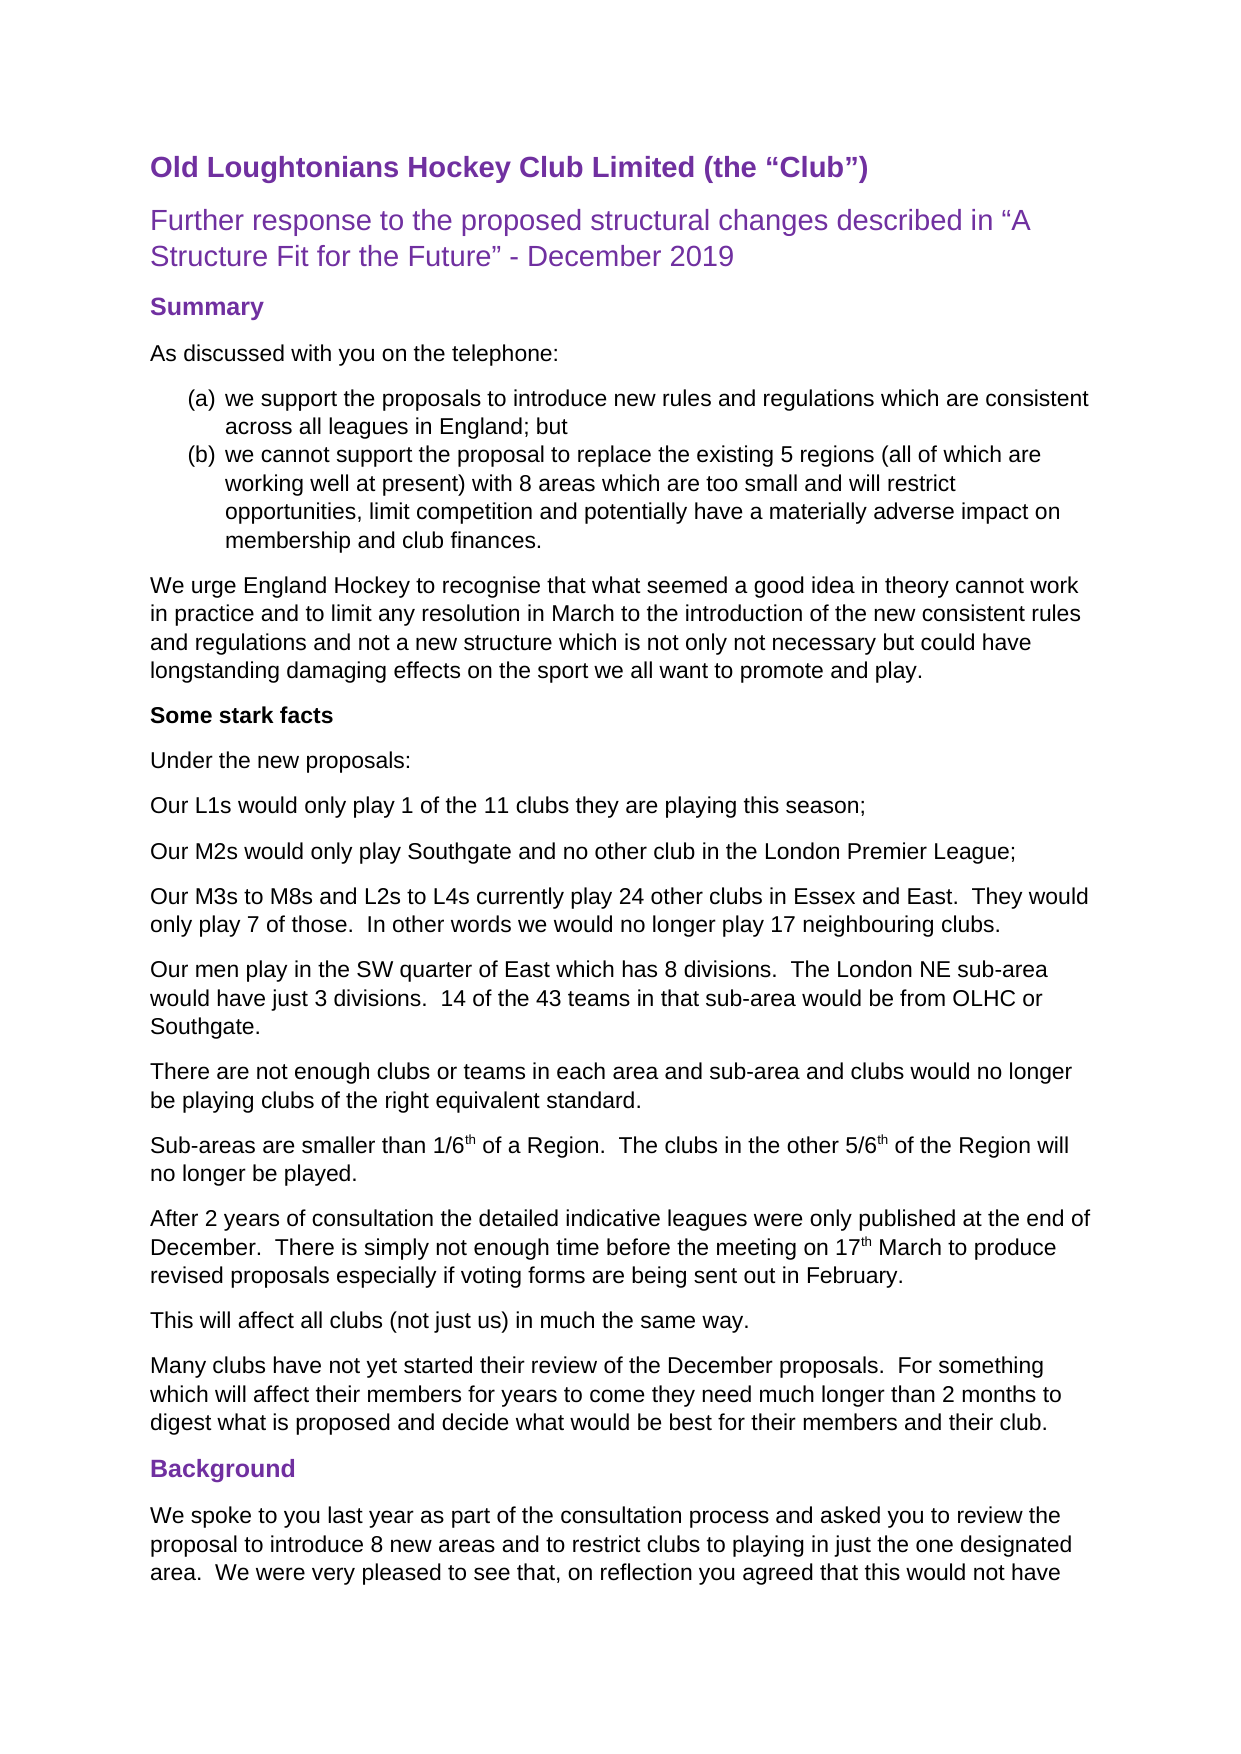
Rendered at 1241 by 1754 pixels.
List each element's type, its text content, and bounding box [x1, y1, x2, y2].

text As discussed with you on the telephone: [150, 339, 1090, 366]
text This will affect all clubs (not just us) in much the same way. [150, 1307, 1090, 1334]
text Some stark facts [150, 702, 1090, 729]
text Under the new proposals: [150, 747, 1090, 774]
text Background [150, 1454, 1090, 1483]
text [150, 1502, 1090, 1585]
text Further response to the proposed structural changes described in “A Structure Fit for the Future” - December 2019 [150, 203, 1090, 272]
text There are not enough clubs or teams in each area and sub-area and clubs would no longer be playing clubs of the right equivalent standard. [150, 1058, 1090, 1113]
list we cannot support the proposal to replace the existing 5 regions (all of which are working well at present) with 8 areas which are too small and will restrict opportunities, limit competition and potentially have a materially adverse impact on membership and club finances. [187, 441, 1090, 553]
text Our M2s would only play Southgate and no other club in the London Premier League; [150, 838, 1090, 864]
text Old Loughtonians Hockey Club Limited (the “Club”) [150, 150, 1090, 183]
text Our men play in the SW quarter of East which has 8 divisions. The London NE sub-area would have just 3 divisions. 14 of the 43 teams in that sub-area would be from OLHC or Southgate. [150, 956, 1090, 1039]
text Many clubs have not yet started their review of the December proposals. For something which will affect their members for years to come they need much longer than 2 months to digest what is proposed and decide what would be best for their members and their club. [150, 1352, 1090, 1436]
text Our M3s to M8s and L2s to L4s currently play 24 other clubs in Essex and East. They would only play 7 of those. In other words we would no longer play 17 neighbouring clubs. [150, 883, 1090, 937]
list we support the proposals to introduce new rules and regulations which are consistent across all leagues in England; but [187, 384, 1090, 439]
text We urge England Hockey to recognise that what seemed a good idea in theory cannot work in practice and to limit any resolution in March to the introduction of the new consistent rules and regulations and not a new structure which is not only not necessary but could have longstanding damaging effects on the sport we all want to promote and play. [150, 572, 1090, 683]
text Our L1s would only play 1 of the 11 clubs they are playing this season; [150, 792, 1090, 819]
text Summary [150, 292, 1090, 321]
text After 2 years of consultation the detailed indicative leagues were only published at the end of December. There is simply not enough time before the meeting on 17th March to produce revised proposals especially if voting forms are being sent out in February. [150, 1205, 1090, 1288]
text Sub-areas are smaller than 1/6th of a Region. The clubs in the other 5/6th of the Region will no longer be played. [150, 1132, 1090, 1187]
